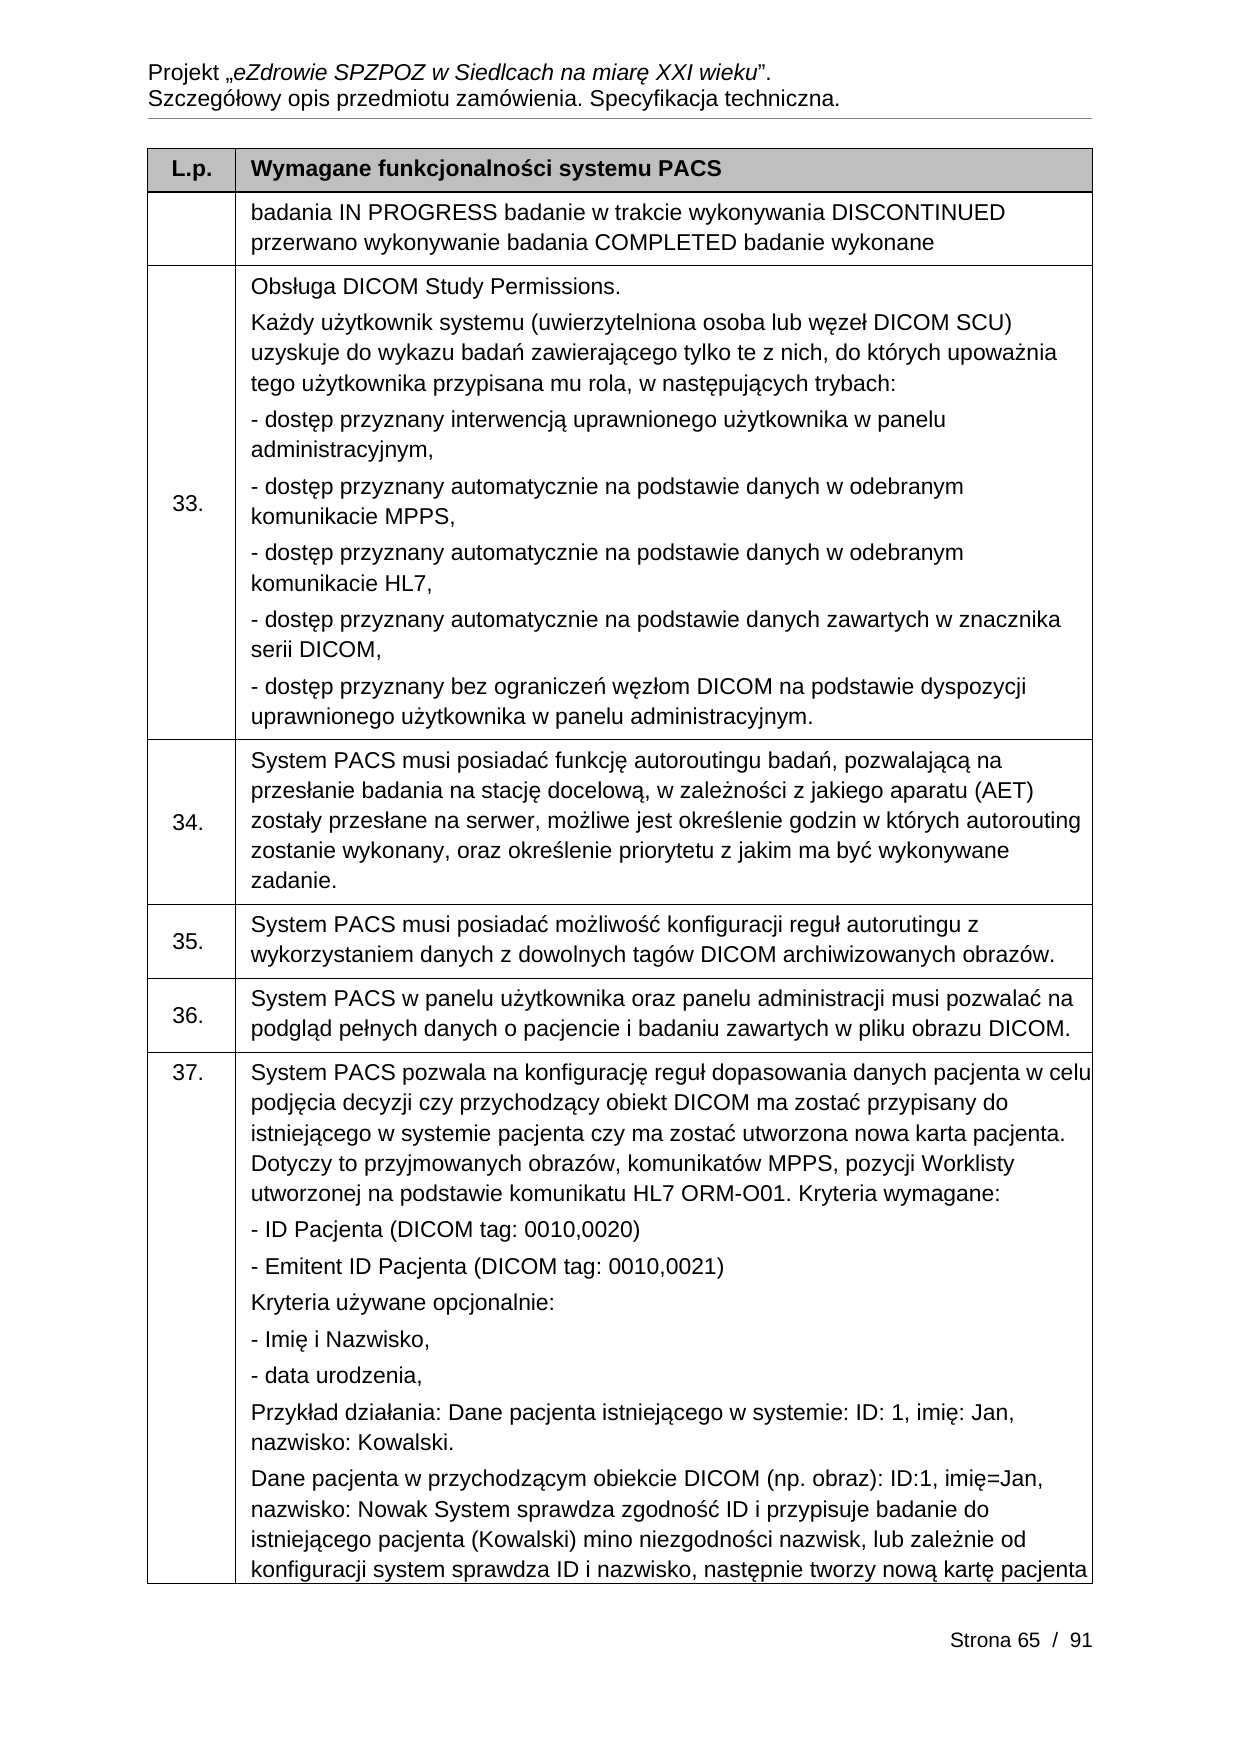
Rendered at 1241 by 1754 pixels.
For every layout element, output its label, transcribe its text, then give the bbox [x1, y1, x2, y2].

table_cell [148, 979, 235, 1052]
table_cell [148, 740, 235, 904]
table_cell System PACS w panelu użytkownika oraz panelu administracji musi pozwalać na podgląd pełnych danych o pacjencie i badaniu zawartych w pliku obrazu DICOM. [236, 979, 1092, 1052]
table_header L.p. [148, 149, 235, 191]
table_cell System PACS musi posiadać funkcję autoroutingu badań, pozwalającą na przesłanie badania na stację docelową, w zależności z jakiego aparatu (AET) zostały przesłane na serwer, możliwe jest określenie godzin w których autorouting zostanie wykonany, oraz określenie priorytetu z jakim ma być wykonywane zadanie. [236, 740, 1092, 904]
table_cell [236, 1053, 1092, 1582]
table_cell System PACS musi posiadać możliwość konfiguracji reguł autorutingu z wykorzystaniem danych z dowolnych tagów DICOM archiwizowanych obrazów. [236, 905, 1092, 978]
table_cell [148, 193, 235, 265]
table_cell [148, 905, 235, 978]
table_cell [148, 266, 235, 739]
table_cell Obsługa DICOM Study Permissions. Każdy użytkownik systemu (uwierzytelniona osoba lub węzeł DICOM SCU) uzyskuje do wykazu badań zawierającego tylko te z nich, do których upoważnia tego użytkownika przypisana mu rola, w następujących trybach: - dostęp przyznany interwencją uprawnionego użytkownika w panelu administracyjnym, - dostęp przyznany automatycznie na podstawie danych w odebranym komunikacie MPPS, - dostęp przyznany automatycznie na podstawie danych w odebranym komunikacie HL7, - dostęp przyznany automatycznie na podstawie danych zawartych w znacznika serii DICOM, - dostęp przyznany bez ograniczeń węzłom DICOM na podstawie dyspozycji uprawnionego użytkownika w panelu administracyjnym. [236, 266, 1092, 739]
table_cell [236, 193, 1092, 265]
table_cell [148, 1053, 235, 1582]
table_header Wymagane funkcjonalności systemu PACS [236, 149, 1092, 191]
